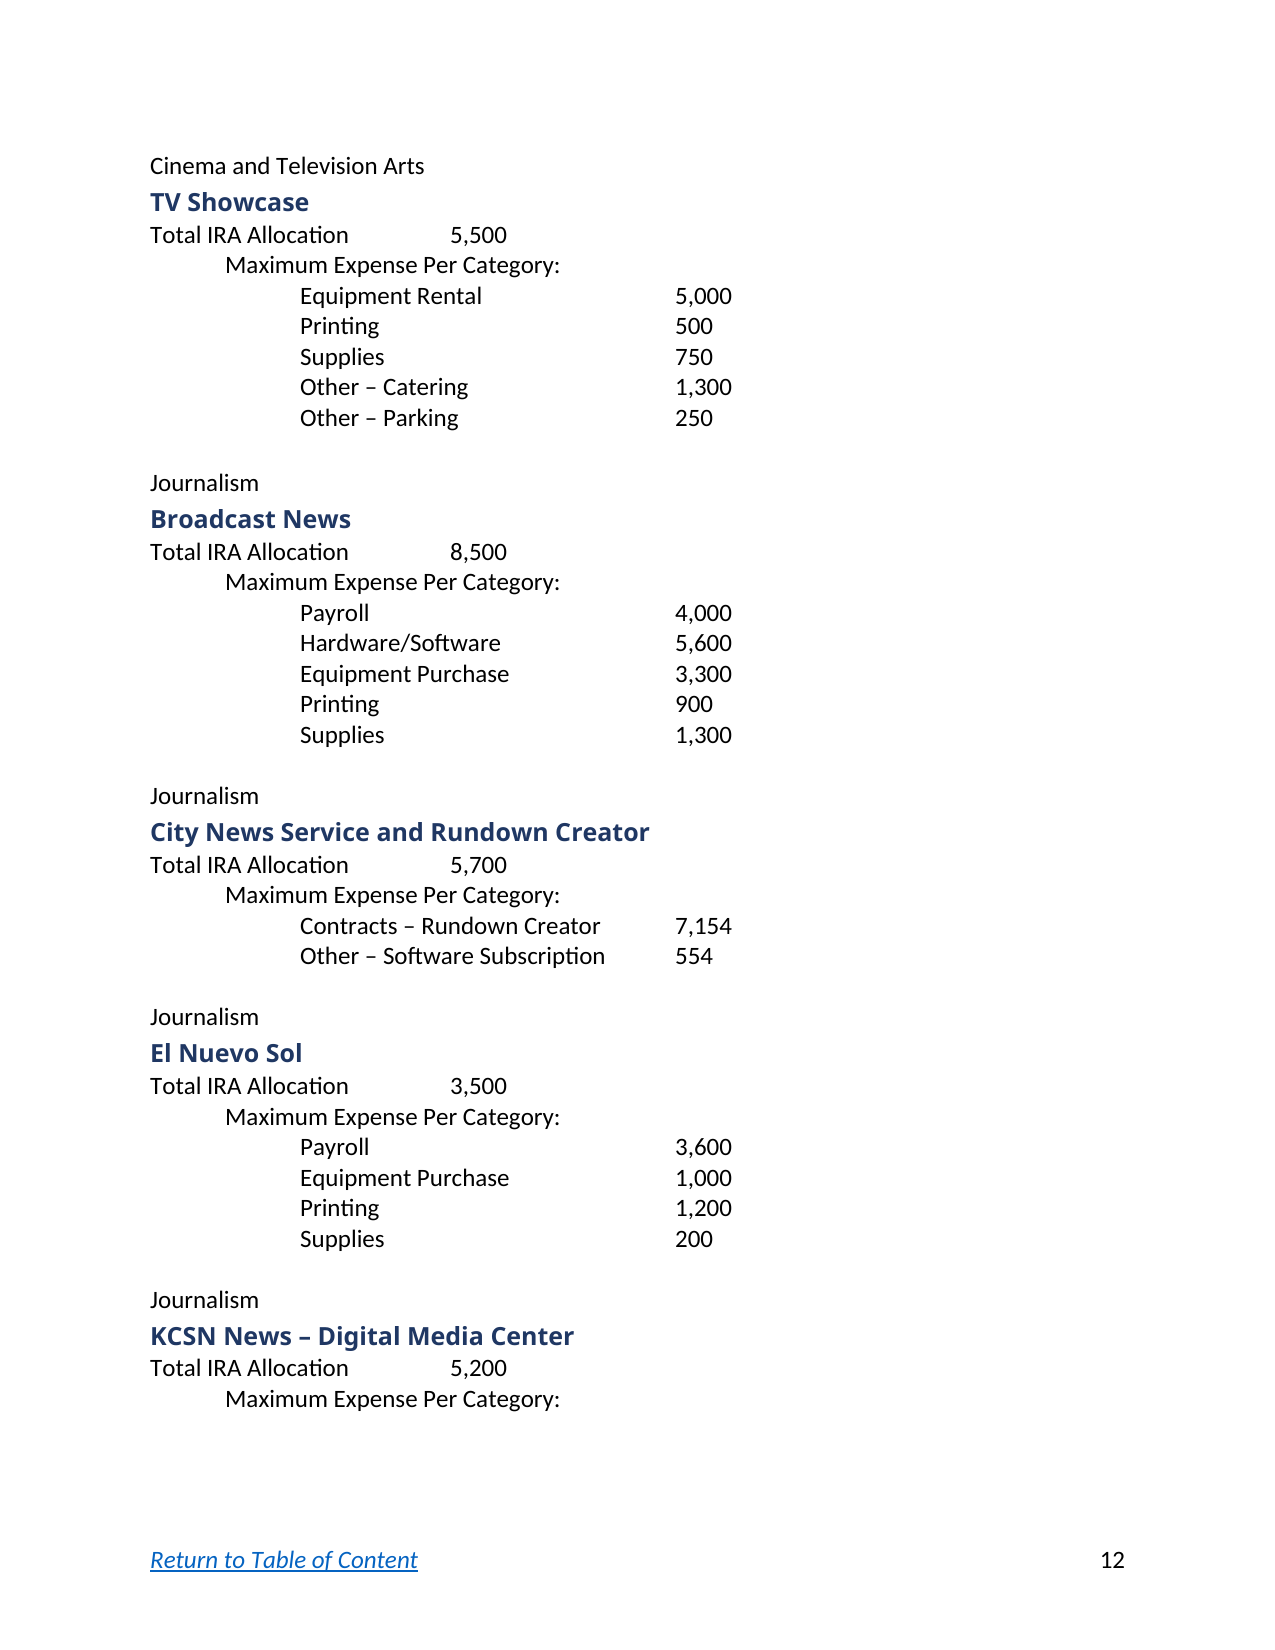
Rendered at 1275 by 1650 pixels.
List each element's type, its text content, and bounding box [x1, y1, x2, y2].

text Payroll 4,000 [150, 597, 1125, 627]
text Total IRA Allocation 5,500 [150, 219, 1125, 249]
subtitle TV Showcase [150, 185, 1125, 219]
subtitle City News Service and Rundown Creator [150, 815, 1125, 849]
text Supplies 1,300 [150, 719, 1125, 749]
text Supplies 200 [150, 1223, 1125, 1253]
text Other – Parking 250 [150, 402, 1125, 432]
subtitle Journalism [150, 467, 1125, 498]
text Maximum Expense Per Category: [150, 879, 1125, 910]
text Total IRA Allocation 8,500 [150, 536, 1125, 566]
text Maximum Expense Per Category: [150, 566, 1125, 597]
text Journalism [150, 1284, 1125, 1314]
text Equipment Purchase 1,000 [150, 1162, 1125, 1192]
text Contracts – Rundown Creator 7,154 [150, 910, 1125, 940]
text Other – Catering 1,300 [150, 371, 1125, 402]
text Supplies 750 [150, 341, 1125, 371]
text Total IRA Allocation 5,700 [150, 849, 1125, 879]
text Maximum Expense Per Category: [150, 249, 1125, 280]
text Equipment Purchase 3,300 [150, 658, 1125, 688]
text Other – Software Subscription 554 [150, 940, 1125, 971]
text Printing 500 [150, 310, 1125, 341]
subtitle Broadcast News [150, 502, 1125, 536]
text Total IRA Allocation 3,500 [150, 1070, 1125, 1101]
text Maximum Expense Per Category: [150, 1101, 1125, 1131]
subtitle KCSN News – Digital Media Center [150, 1318, 1125, 1352]
text Journalism [150, 780, 1125, 811]
text Equipment Rental 5,000 [150, 280, 1125, 310]
subtitle El Nuevo Sol [150, 1036, 1125, 1070]
text Maximum Expense Per Category: [150, 1383, 1125, 1413]
text Printing 900 [150, 688, 1125, 719]
text Cinema and Television Arts [150, 150, 1125, 181]
text Printing 1,200 [150, 1192, 1125, 1223]
text Journalism [150, 1001, 1125, 1032]
text Payroll 3,600 [150, 1131, 1125, 1162]
text Hardware/Software 5,600 [150, 627, 1125, 658]
text Total IRA Allocation 5,200 [150, 1352, 1125, 1383]
